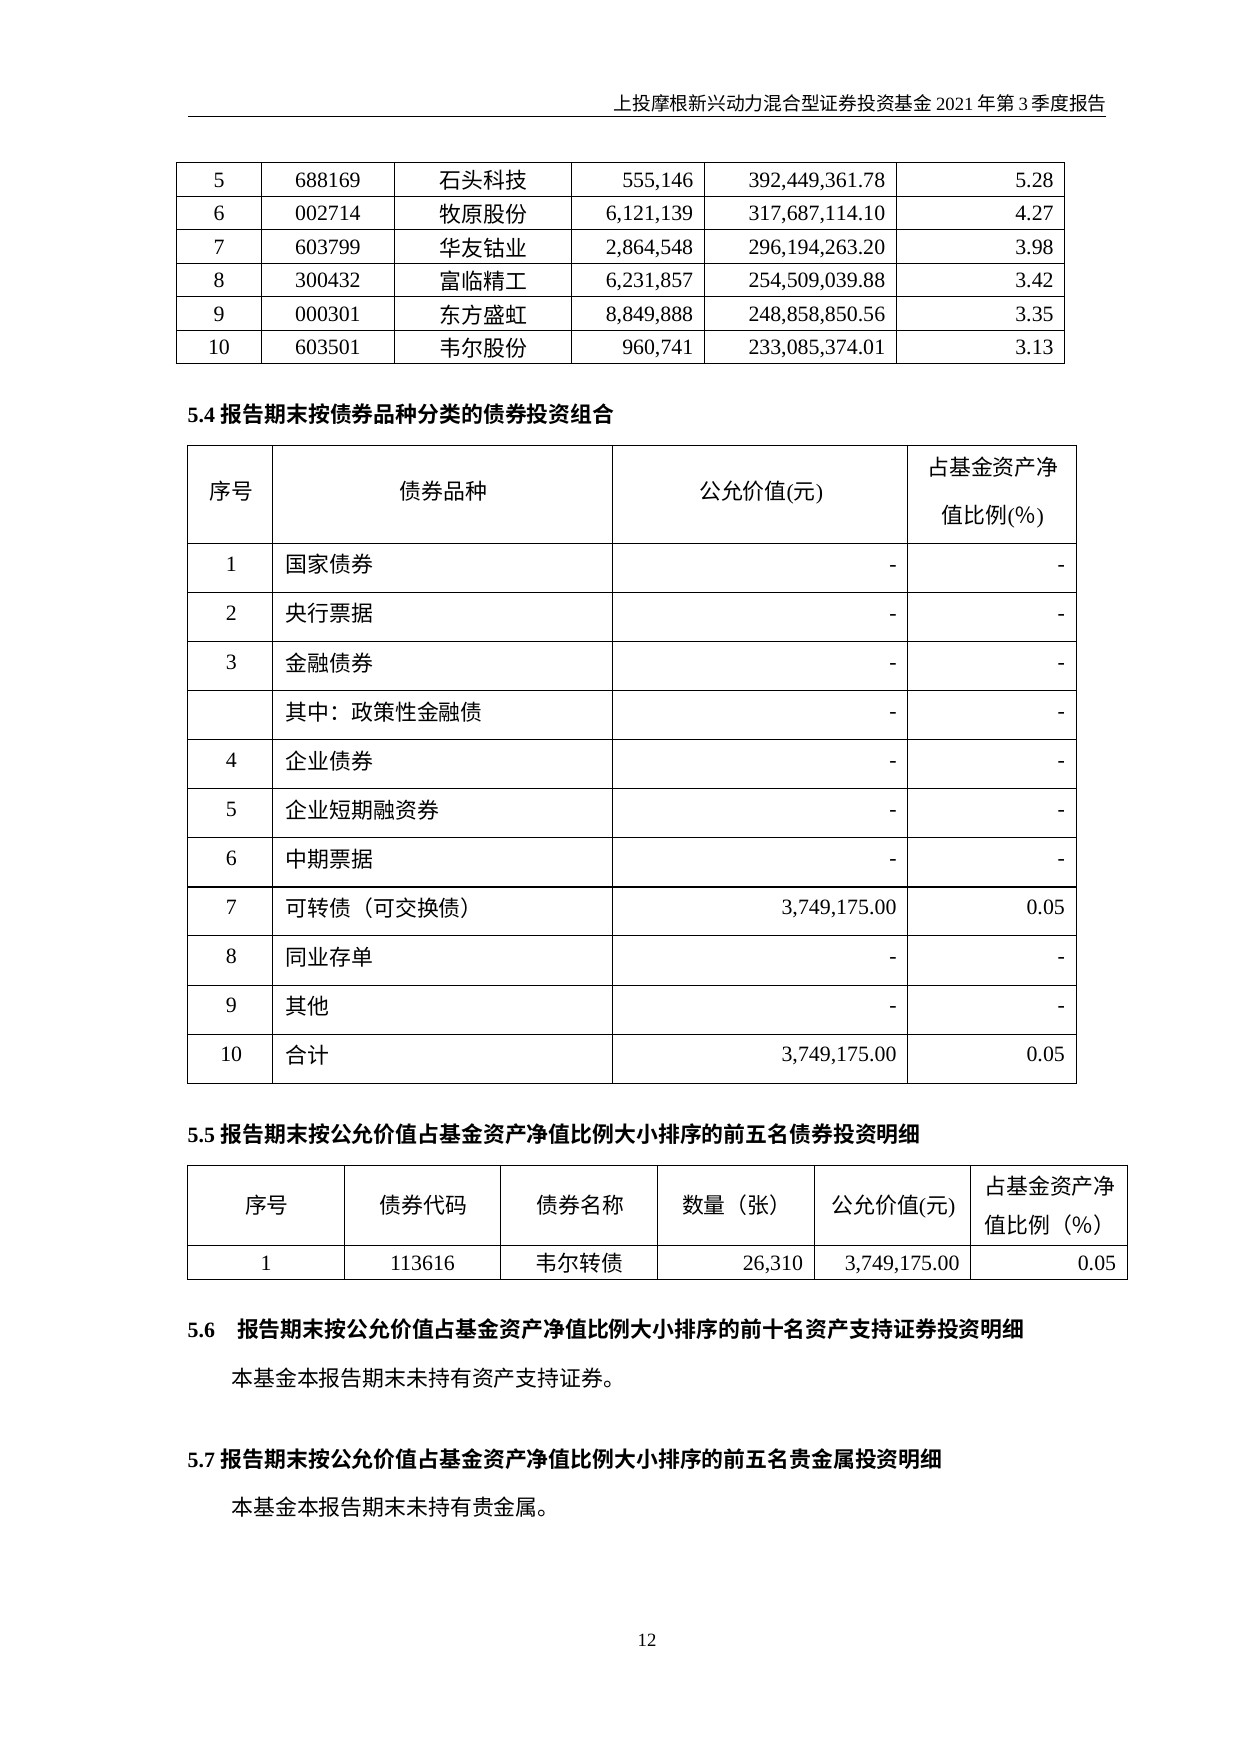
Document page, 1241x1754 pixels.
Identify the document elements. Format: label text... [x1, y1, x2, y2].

table_cell 688169 [262, 163, 394, 196]
table_cell 26,310 [658, 1246, 814, 1278]
table_cell 3,749,175.00 [613, 888, 907, 935]
table_cell 5 [177, 163, 261, 196]
table_header 数量（张） [658, 1166, 814, 1245]
table_header 债券代码 [345, 1166, 500, 1245]
table_cell 002714 [262, 197, 394, 229]
table_cell - [908, 544, 1076, 592]
table_cell 牧原股份 [395, 197, 571, 229]
table_cell 金融债券 [273, 642, 612, 690]
table_cell 0.05 [908, 888, 1076, 935]
table_cell 5 [188, 789, 272, 837]
table_cell 可转债（可交换债） [273, 888, 612, 935]
table_cell 10 [177, 331, 261, 363]
table_cell 同业存单 [273, 936, 612, 984]
table_cell 300432 [262, 264, 394, 296]
table_cell 9 [177, 297, 261, 330]
table_cell - [613, 642, 907, 690]
table_cell 248,858,850.56 [705, 297, 896, 330]
table_cell 企业短期融资券 [273, 789, 612, 837]
table_cell 3.13 [897, 331, 1064, 363]
table_cell 5.28 [897, 163, 1064, 196]
table_cell 2 [188, 593, 272, 641]
table_cell 9 [188, 986, 272, 1033]
table_cell 3,749,175.00 [613, 1035, 907, 1083]
table_cell 4.27 [897, 197, 1064, 229]
table_cell 石头科技 [395, 163, 571, 196]
table_cell 3.35 [897, 297, 1064, 330]
table_cell 3.98 [897, 230, 1064, 263]
table_cell 555,146 [572, 163, 704, 196]
table_cell 合计 [273, 1035, 612, 1083]
text 5.7 报告期末按公允价值占基金资产净值比例大小排序的前五名贵金属投资明细 [187, 1441, 1106, 1474]
table_cell 1 [188, 1246, 344, 1278]
table_cell 4 [188, 740, 272, 788]
table_cell 6,231,857 [572, 264, 704, 296]
table_cell 东方盛虹 [395, 297, 571, 330]
table_cell 3.42 [897, 264, 1064, 296]
table_cell 6 [177, 197, 261, 229]
table_cell 0.05 [908, 1035, 1076, 1083]
table_cell 韦尔转债 [501, 1246, 657, 1278]
table_cell 392,449,361.78 [705, 163, 896, 196]
table_cell 603799 [262, 230, 394, 263]
table_cell 3,749,175.00 [815, 1246, 970, 1278]
table_cell 8 [177, 264, 261, 296]
table_cell 0.05 [971, 1246, 1127, 1278]
table_cell 603501 [262, 331, 394, 363]
table_header 序号 [188, 1166, 344, 1245]
table_cell 8 [188, 936, 272, 984]
table_cell 233,085,374.01 [705, 331, 896, 363]
table_cell 企业债券 [273, 740, 612, 788]
text 5.4 报告期末按债券品种分类的债券投资组合 [187, 397, 1106, 429]
table_header 占基金资产净值比例(％) [908, 446, 1076, 543]
table_cell - [908, 642, 1076, 690]
table_cell - [613, 789, 907, 837]
table_cell 国家债券 [273, 544, 612, 592]
table_cell - [613, 936, 907, 984]
table_header 序号 [188, 446, 272, 543]
text 5.5 报告期末按公允价值占基金资产净值比例大小排序的前五名债券投资明细 [187, 1116, 1106, 1149]
table_cell - [908, 838, 1076, 886]
text 5.6 报告期末按公允价值占基金资产净值比例大小排序的前十名资产支持证券投资明细 [187, 1312, 1106, 1344]
table_cell 254,509,039.88 [705, 264, 896, 296]
table_cell 960,741 [572, 331, 704, 363]
table_cell 韦尔股份 [395, 331, 571, 363]
table_cell - [613, 740, 907, 788]
table_cell 7 [188, 888, 272, 935]
table_cell 华友钴业 [395, 230, 571, 263]
table_header 债券品种 [273, 446, 612, 543]
text 本基金本报告期末未持有贵金属。 [187, 1489, 1106, 1522]
table_cell 2,864,548 [572, 230, 704, 263]
table_cell - [613, 838, 907, 886]
table_cell - [908, 691, 1076, 739]
table_header 公允价值(元) [613, 446, 907, 543]
table_cell 3 [188, 642, 272, 690]
table_cell 央行票据 [273, 593, 612, 641]
table_cell 其他 [273, 986, 612, 1033]
table_cell 7 [177, 230, 261, 263]
table_header 占基金资产净值比例（％） [971, 1166, 1127, 1245]
table_cell 113616 [345, 1246, 500, 1278]
table_cell 中期票据 [273, 838, 612, 886]
table_cell 6,121,139 [572, 197, 704, 229]
table_cell 8,849,888 [572, 297, 704, 330]
table_cell 其中：政策性金融债 [273, 691, 612, 739]
table_cell 10 [188, 1035, 272, 1083]
text 本基金本报告期末未持有资产支持证券。 [187, 1360, 1106, 1393]
table_cell - [908, 986, 1076, 1033]
table_cell - [613, 544, 907, 592]
table_cell 000301 [262, 297, 394, 330]
table_cell - [908, 936, 1076, 984]
table_cell - [613, 691, 907, 739]
table_cell - [613, 593, 907, 641]
table_cell 6 [188, 838, 272, 886]
table_cell 296,194,263.20 [705, 230, 896, 263]
table_cell - [908, 789, 1076, 837]
table_cell [188, 691, 272, 739]
table_cell - [908, 593, 1076, 641]
table_cell - [613, 986, 907, 1033]
table_header 公允价值(元) [815, 1166, 970, 1245]
table_cell - [908, 740, 1076, 788]
table_cell 317,687,114.10 [705, 197, 896, 229]
table_cell 1 [188, 544, 272, 592]
table_header 债券名称 [501, 1166, 657, 1245]
table_cell 富临精工 [395, 264, 571, 296]
